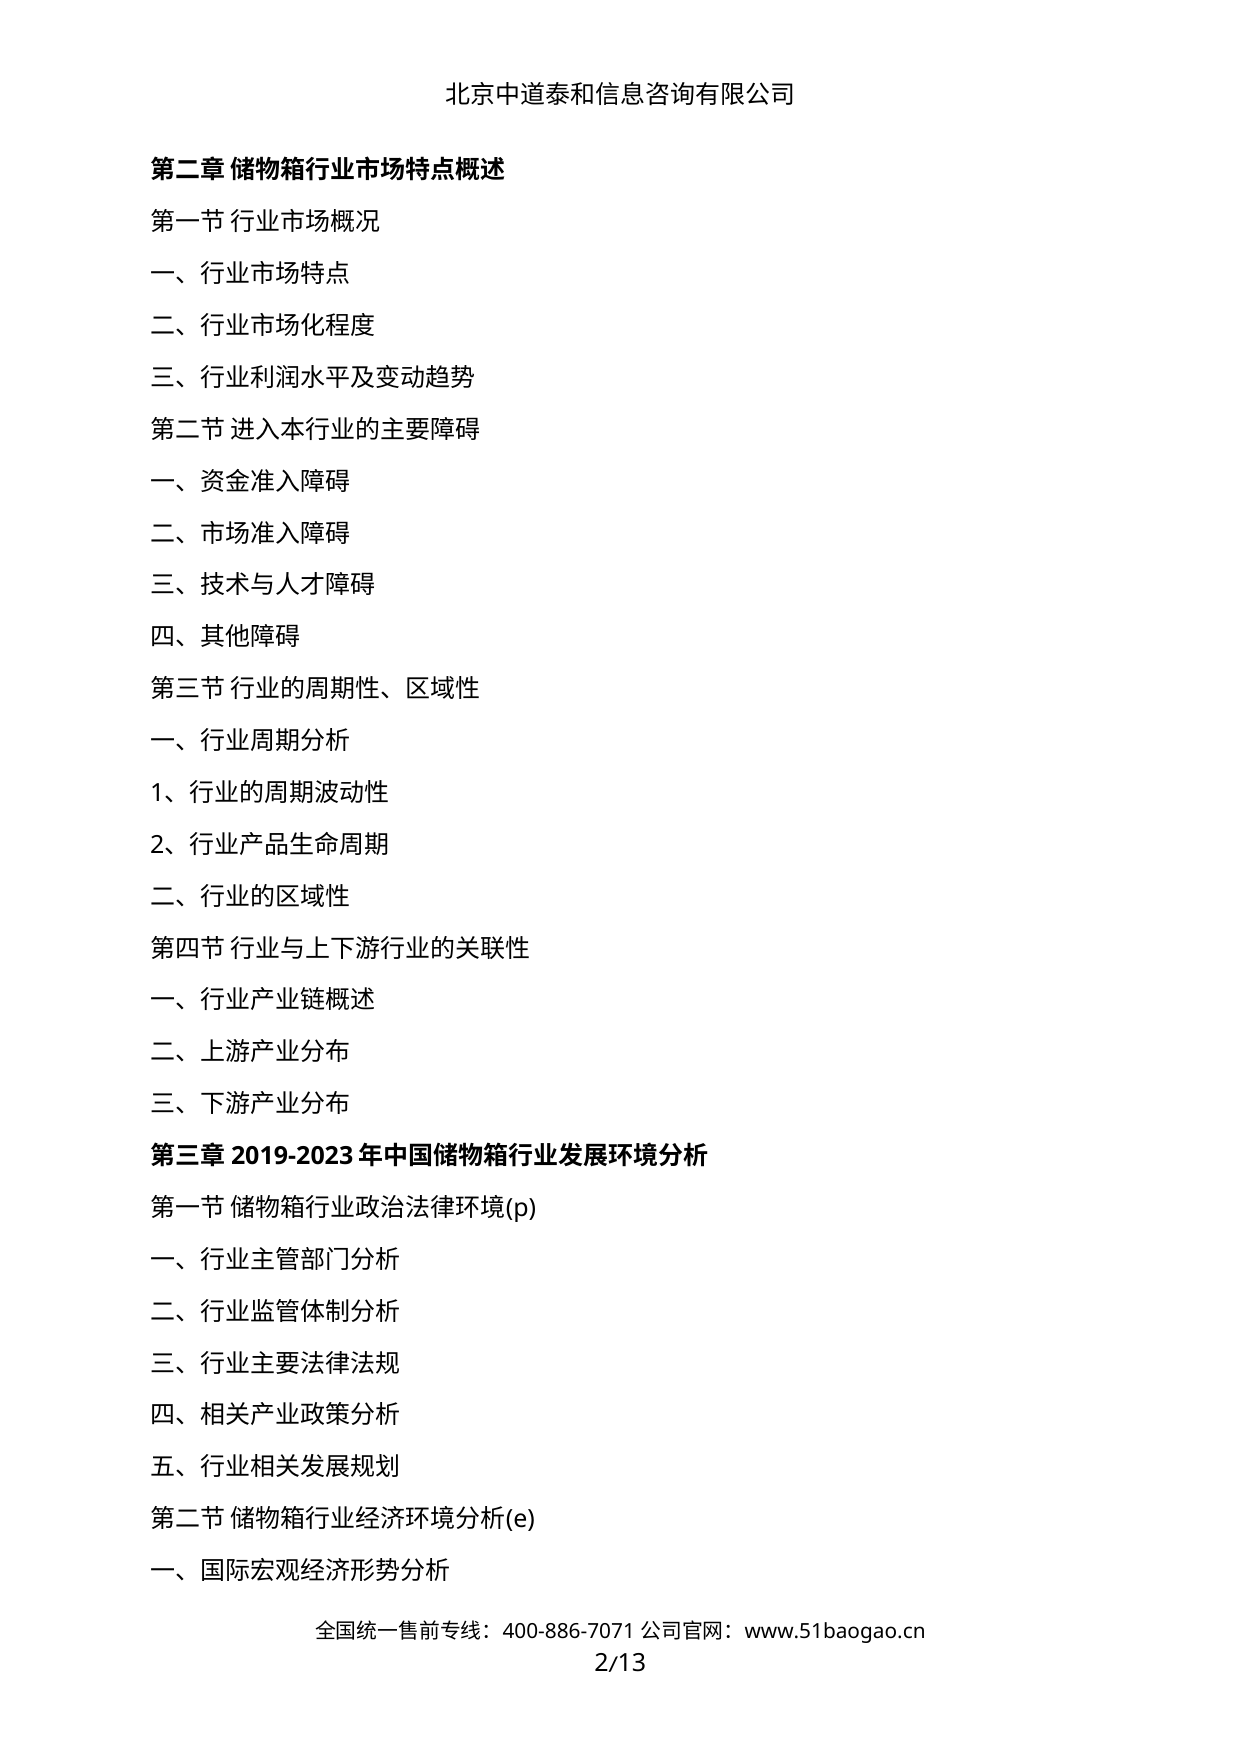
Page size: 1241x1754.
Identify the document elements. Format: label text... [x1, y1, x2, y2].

text 第三章 2019-2023年中国储物箱行业发展环境分析 [150, 1136, 1090, 1172]
text 1、行业的周期波动性 [150, 772, 1090, 809]
text 二、市场准入障碍 [150, 513, 1090, 549]
text 一、行业周期分析 [150, 721, 1090, 757]
text 二、行业监管体制分析 [150, 1291, 1090, 1327]
text 一、国际宏观经济形势分析 [150, 1551, 1090, 1587]
text 第一节 行业市场概况 [150, 202, 1090, 238]
text 四、其他障碍 [150, 617, 1090, 653]
text 一、资金准入障碍 [150, 461, 1090, 497]
text 五、行业相关发展规划 [150, 1447, 1090, 1483]
text 三、技术与人才障碍 [150, 565, 1090, 601]
text 一、行业主管部门分析 [150, 1239, 1090, 1276]
text 三、行业利润水平及变动趋势 [150, 357, 1090, 394]
text 第四节 行业与上下游行业的关联性 [150, 928, 1090, 964]
text 第二节 储物箱行业经济环境分析(e) [150, 1499, 1090, 1535]
text 第一节 储物箱行业政治法律环境(p) [150, 1187, 1090, 1224]
text 第二节 进入本行业的主要障碍 [150, 409, 1090, 446]
text 一、行业产业链概述 [150, 980, 1090, 1016]
text 2、行业产品生命周期 [150, 824, 1090, 861]
text 四、相关产业政策分析 [150, 1395, 1090, 1431]
text 第三节 行业的周期性、区域性 [150, 669, 1090, 705]
text 二、上游产业分布 [150, 1032, 1090, 1068]
text 三、下游产业分布 [150, 1084, 1090, 1120]
text 第二章 储物箱行业市场特点概述 [150, 150, 1090, 186]
text 三、行业主要法律法规 [150, 1343, 1090, 1379]
text 一、行业市场特点 [150, 254, 1090, 290]
text 二、行业的区域性 [150, 876, 1090, 912]
text 二、行业市场化程度 [150, 306, 1090, 342]
